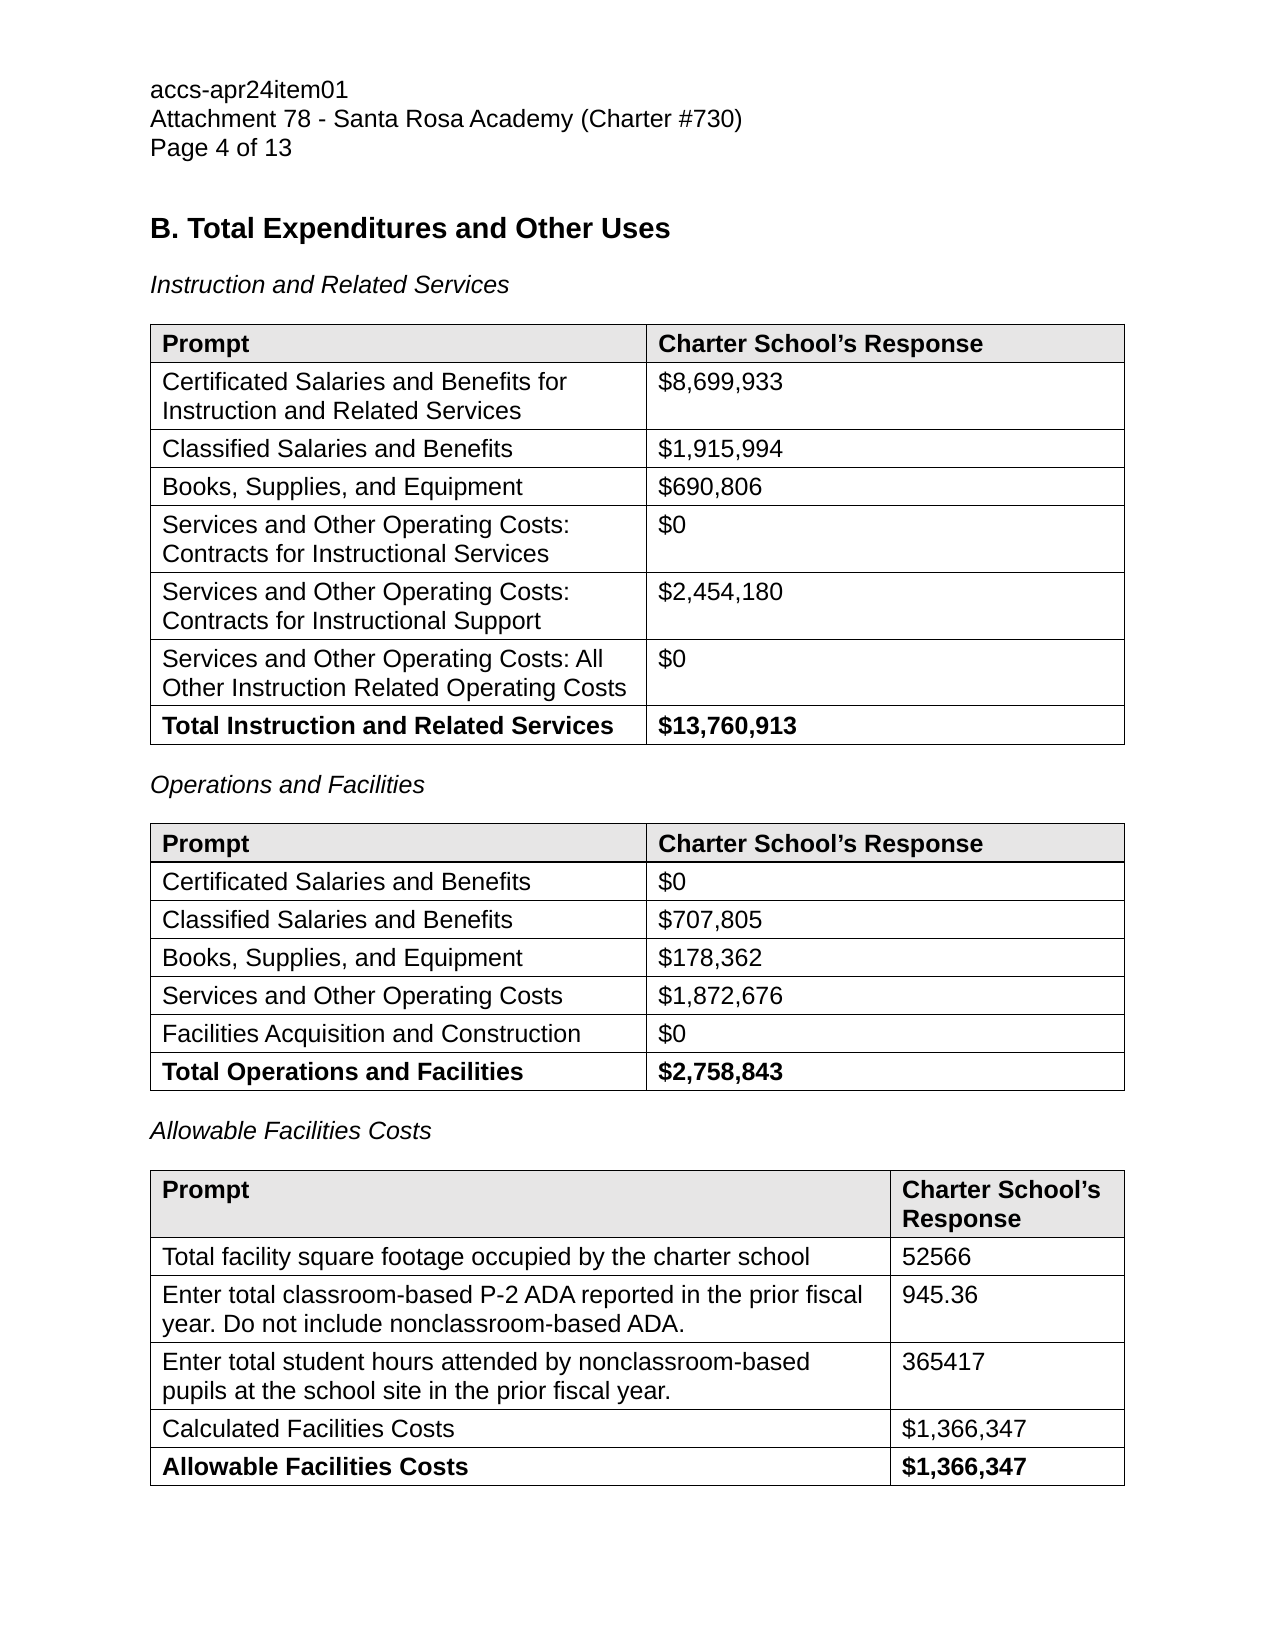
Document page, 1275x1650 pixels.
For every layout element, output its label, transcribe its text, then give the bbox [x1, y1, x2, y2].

table_cell 52566 [891, 1238, 1124, 1275]
table_cell Books, Supplies, and Equipment [151, 468, 646, 505]
table_cell Total Instruction and Related Services [151, 706, 646, 743]
table_cell Certificated Salaries and Benefits for Instruction and Related Services [151, 363, 646, 428]
table_cell Services and Other Operating Costs: All Other Instruction Related Operating Costs [151, 640, 646, 705]
table_cell Certificated Salaries and Benefits [151, 863, 646, 899]
table_header Charter School’s Response [891, 1171, 1124, 1237]
table_cell $1,915,994 [647, 430, 1124, 467]
table_cell Services and Other Operating Costs: Contracts for Instructional Support [151, 573, 646, 638]
table_cell $1,366,347 [891, 1410, 1124, 1447]
text Instruction and Related Services [150, 270, 1125, 298]
table_cell Allowable Facilities Costs [151, 1448, 890, 1485]
table_header Charter School’s Response [647, 824, 1124, 861]
table_cell $0 [647, 863, 1124, 899]
table_header Charter School’s Response [647, 325, 1124, 362]
table_header Prompt [151, 1171, 890, 1237]
table_cell 365417 [891, 1343, 1124, 1409]
table_cell Classified Salaries and Benefits [151, 430, 646, 467]
table_cell $690,806 [647, 468, 1124, 505]
text Operations and Facilities [150, 769, 1125, 798]
table_cell $13,760,913 [647, 706, 1124, 743]
text Allowable Facilities Costs [150, 1116, 1125, 1145]
table_cell $8,699,933 [647, 363, 1124, 428]
table_cell $0 [647, 1015, 1124, 1052]
table_cell Total Operations and Facilities [151, 1053, 646, 1090]
table_cell $2,758,843 [647, 1053, 1124, 1090]
table_cell $2,454,180 [647, 573, 1124, 638]
table_cell $0 [647, 640, 1124, 705]
table_cell Facilities Acquisition and Construction [151, 1015, 646, 1052]
table_cell $178,362 [647, 939, 1124, 976]
table_cell Calculated Facilities Costs [151, 1410, 890, 1447]
table_header Prompt [151, 325, 646, 362]
table_cell Services and Other Operating Costs [151, 977, 646, 1014]
table_cell Services and Other Operating Costs: Contracts for Instructional Services [151, 506, 646, 572]
table_cell Enter total student hours attended by nonclassroom-based pupils at the school site in the prior fiscal year. [151, 1343, 890, 1409]
table_cell Classified Salaries and Benefits [151, 901, 646, 938]
table_cell Books, Supplies, and Equipment [151, 939, 646, 976]
table_cell $1,872,676 [647, 977, 1124, 1014]
table_cell Total facility square footage occupied by the charter school [151, 1238, 890, 1275]
table_cell 945.36 [891, 1276, 1124, 1342]
table_cell $1,366,347 [891, 1448, 1124, 1485]
subtitle B. Total Expenditures and Other Uses [150, 211, 1125, 245]
table_cell $0 [647, 506, 1124, 572]
table_cell Enter total classroom-based P-2 ADA reported in the prior fiscal year. Do not include nonclassroom-based ADA. [151, 1276, 890, 1342]
table_header Prompt [151, 824, 646, 861]
table_cell $707,805 [647, 901, 1124, 938]
